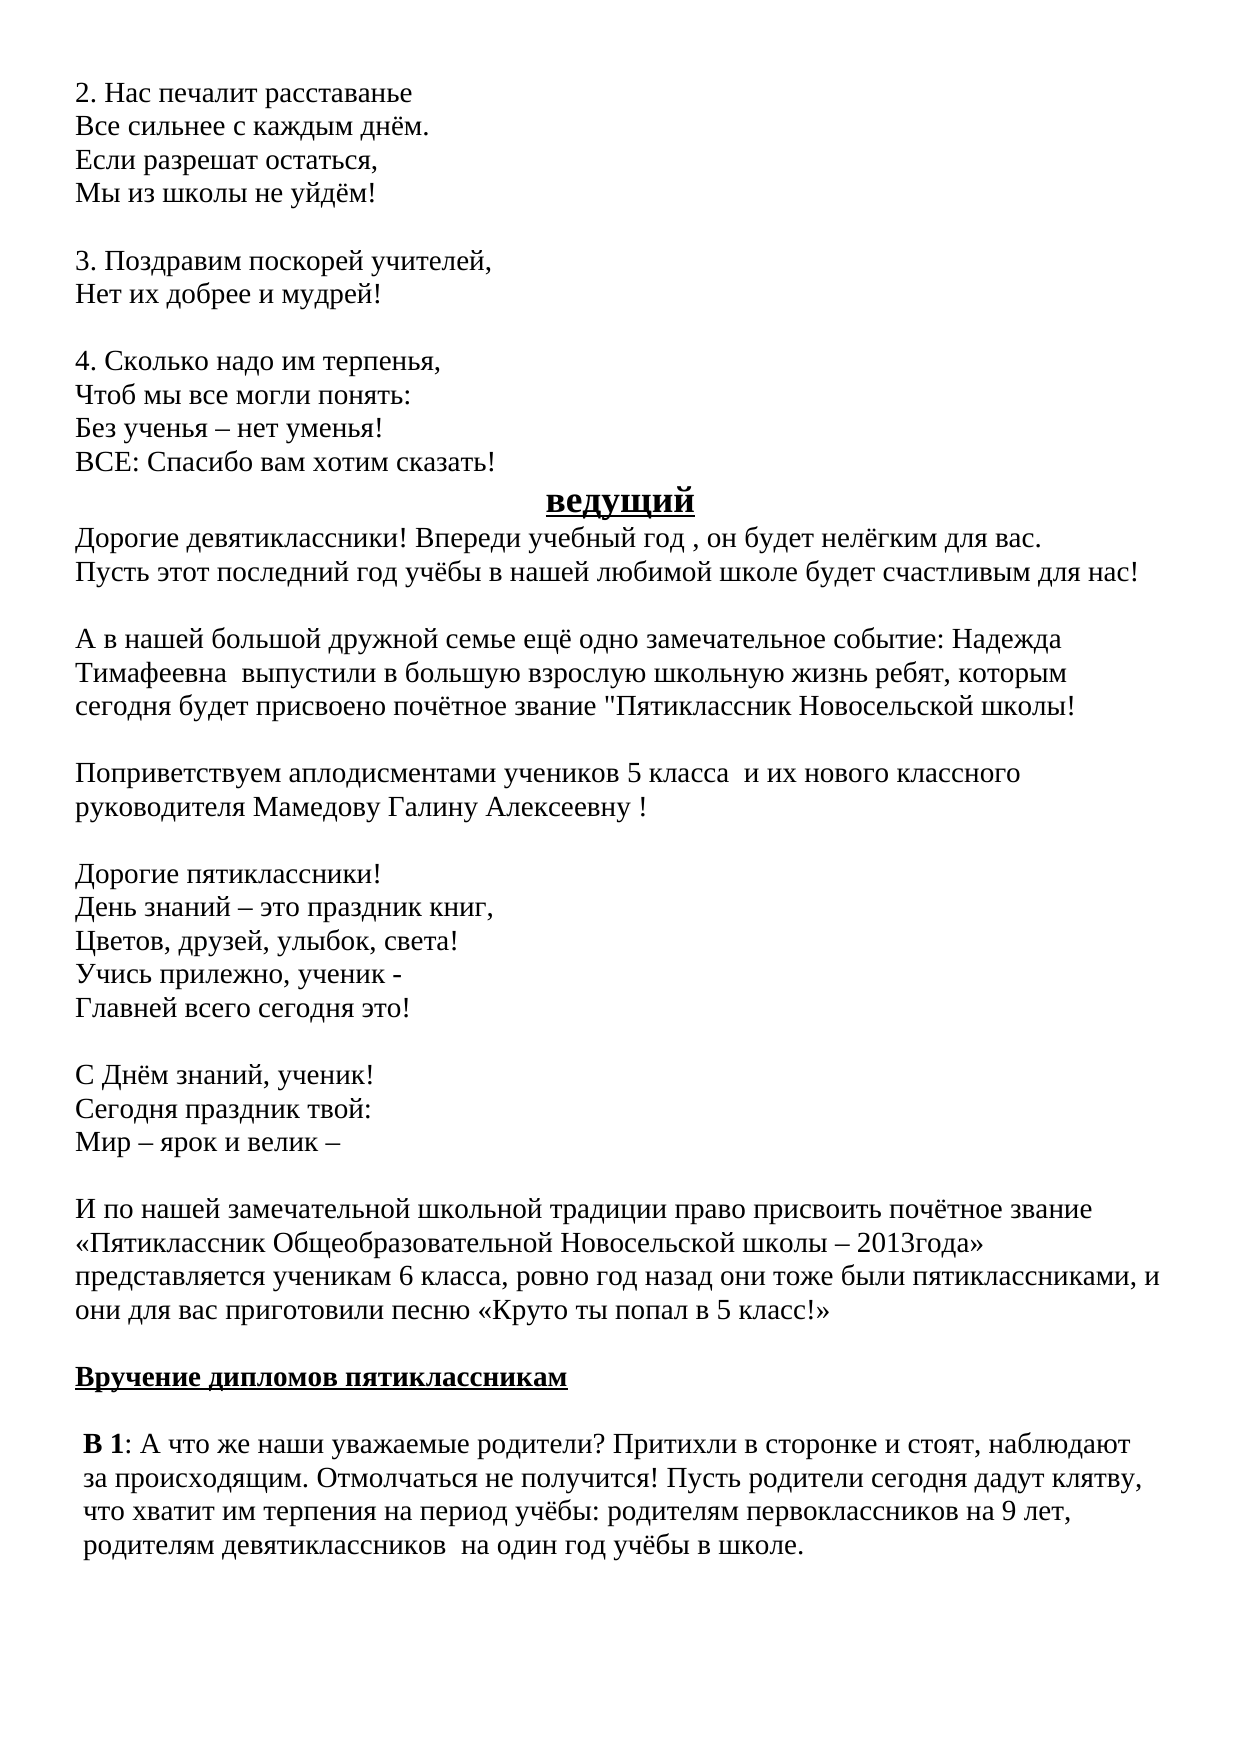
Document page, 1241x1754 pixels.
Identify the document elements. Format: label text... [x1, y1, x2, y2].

text В 1: А что же наши уважаемые родители? Притихли в сторонке и стоят, наблюдают за происходящим. Отмолчаться не получится! Пусть родители сегодня дадут клятву, что хватит им терпения на период учёбы: родителям первоклассников на 9 лет, родителям девятиклассников на один год учёбы в школе. [83, 1393, 1157, 1589]
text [75, 75, 1165, 477]
text Дорогие девятиклассники! Впереди учебный год , он будет нелёгким для вас. Пусть этот последний год учёбы в нашей любимой школе будет счастливым для нас! А в нашей большой дружной семье ещё одно замечательное событие: Надежда Тимафеевна выпустили в большую взрослую школьную жизнь ребят, которым сегодня будет присвоено почётное звание "Пятиклассник Новосельской школы! Поприветствуем аплодисментами учеников 5 класса и их нового классного руководителя Мамедову Галину Алексеевну ! Дорогие пятиклассники! День знаний – это праздник книг, Цветов, друзей, улыбок, света! Учись прилежно, ученик - Главней всего сегодня это! С Днём знаний, ученик! Сегодня праздник твой: Мир – ярок и велик – [75, 521, 1165, 1158]
text ведущий [75, 477, 1165, 521]
text И по нашей замечательной школьной традиции право присвоить почётное звание «Пятиклассник Общеобразовательной Новосельской школы – 2013года» представляется ученикам 6 класса, ровно год назад они тоже были пятиклассниками, и они для вас приготовили песню «Круто ты попал в 5 класс!» Вручение дипломов пятиклассникам [75, 1158, 1165, 1393]
